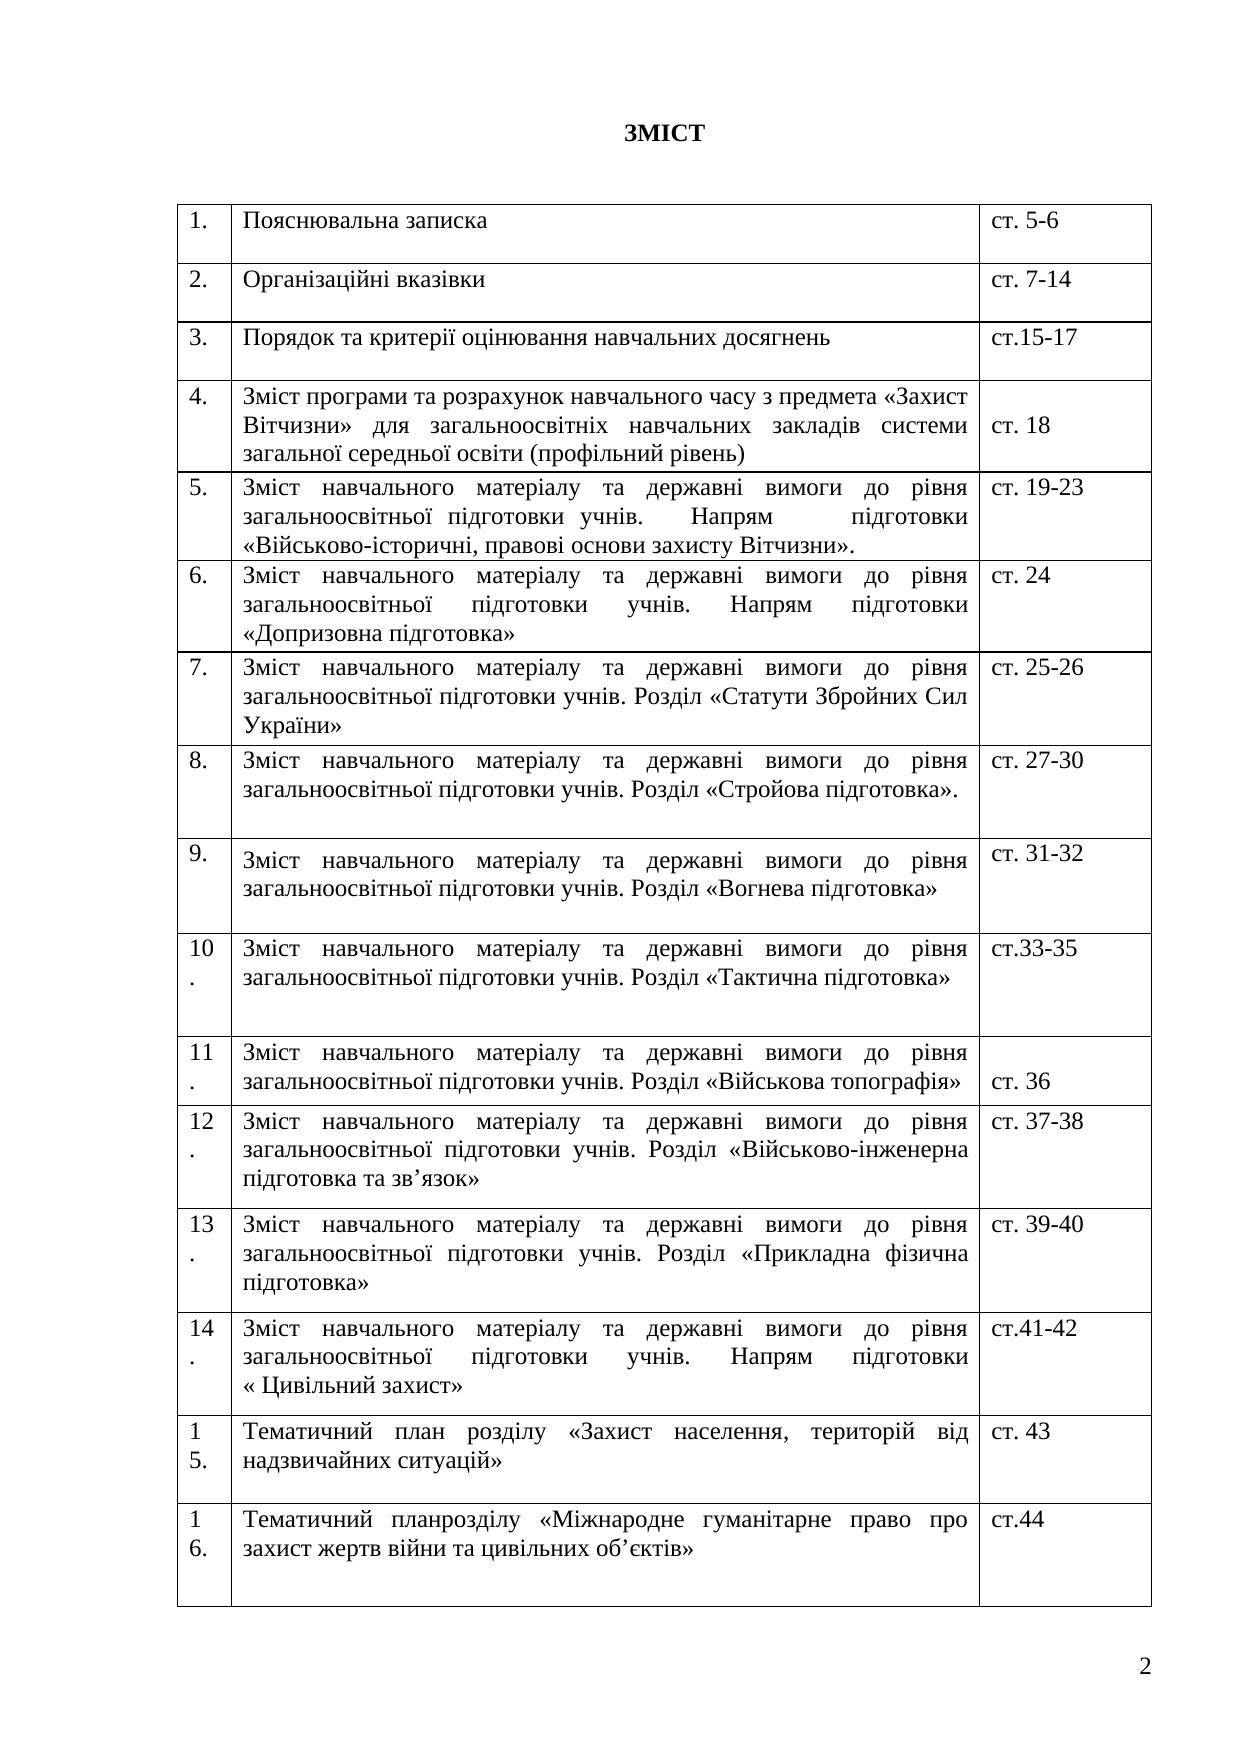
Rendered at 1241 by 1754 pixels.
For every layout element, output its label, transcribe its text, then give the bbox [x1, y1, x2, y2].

table_cell 6. [178, 561, 231, 651]
table_cell Зміст навчального матеріалу та державні вимоги до рівня загальноосвітньої підготовки учнів. Розділ «Тактична підготовка» [232, 934, 979, 1036]
table_cell 11. [178, 1037, 231, 1105]
table_cell 12. [178, 1106, 231, 1208]
table_cell ст. 37-38 [980, 1106, 1151, 1208]
table_cell ст. 27-30 [980, 746, 1151, 837]
table_cell Зміст програми та розрахунок навчального часу з предмета «Захист Вітчизни» для загальноосвітніх навчальних закладів системи загальної середньої освіти (профільний рівень) [232, 381, 979, 471]
table_cell Порядок та критерії оцінювання навчальних досягнень [232, 323, 979, 380]
table_cell 15. [178, 1416, 231, 1503]
table_cell 3. [178, 323, 231, 380]
table_cell 7. [178, 653, 231, 744]
table_cell ст. 39-40 [980, 1209, 1151, 1312]
text ЗМІСТ [177, 118, 1152, 147]
table_cell ст. 31-32 [980, 839, 1151, 932]
table_cell ст. 19-23 [980, 473, 1151, 559]
table_cell ст. 24 [980, 561, 1151, 651]
table_cell ст. 18 [980, 381, 1151, 471]
table_cell Зміст навчального матеріалу та державні вимоги до рівня загальноосвітньої підготовки учнів. Розділ «Військово-інженерна підготовка та зв’язок» [232, 1106, 979, 1208]
table_cell ст. 25-26 [980, 653, 1151, 744]
table_cell 8. [178, 746, 231, 837]
table_cell Тематичний планрозділу «Міжнародне гуманітарне право про захист жертв війни та цивільних об’єктів» [232, 1504, 979, 1606]
table_header ст. 5-6 [980, 205, 1151, 263]
table_cell 9. [178, 839, 231, 932]
table_cell 13. [178, 1209, 231, 1312]
table_cell Зміст навчального матеріалу та державні вимоги до рівня загальноосвітньої підготовки учнів. Розділ «Прикладна фізична підготовка» [232, 1209, 979, 1312]
table_cell Зміст навчального матеріалу та державні вимоги до рівня загальноосвітньої підготовки учнів. Розділ «Стройова підготовка». [232, 746, 979, 837]
table_cell Тематичний план розділу «Захист населення, територій від надзвичайних ситуацій» [232, 1416, 979, 1503]
table_cell 5. [178, 473, 231, 559]
table_cell 4. [178, 381, 231, 471]
table_cell ст. 7-14 [980, 264, 1151, 321]
table_cell Зміст навчального матеріалу та державні вимоги до рівня загальноосвітньої підготовки учнів. Розділ «Військова топографія» [232, 1037, 979, 1105]
table_cell ст.33-35 [980, 934, 1151, 1036]
table_cell 14. [178, 1313, 231, 1415]
table_cell 16. [178, 1504, 231, 1606]
table_cell Зміст навчального матеріалу та державні вимоги до рівня загальноосвітньої підготовки учнів. Напрям підготовки «Військово-історичні, правові основи захисту Вітчизни». [232, 473, 979, 559]
table_cell ст. 36 [980, 1037, 1151, 1105]
table_cell Зміст навчального матеріалу та державні вимоги до рівня загальноосвітньої підготовки учнів. Напрям підготовки «Допризовна підготовка» [232, 561, 979, 651]
table_cell ст.15-17 [980, 323, 1151, 380]
table_cell ст.44 [980, 1504, 1151, 1606]
table_cell 2. [178, 264, 231, 321]
table_cell Організаційні вказівки [232, 264, 979, 321]
table_cell Зміст навчального матеріалу та державні вимоги до рівня загальноосвітньої підготовки учнів. Розділ «Вогнева підготовка» [232, 839, 979, 932]
table_header Пояснювальна записка [232, 205, 979, 263]
table_cell 10. [178, 934, 231, 1036]
table_cell ст. 43 [980, 1416, 1151, 1503]
table_header 1. [178, 205, 231, 263]
table_cell ст.41-42 [980, 1313, 1151, 1415]
table_cell Зміст навчального матеріалу та державні вимоги до рівня загальноосвітньої підготовки учнів. Розділ «Статути Збройних Сил України» [232, 653, 979, 744]
table_cell Зміст навчального матеріалу та державні вимоги до рівня загальноосвітньої підготовки учнів. Напрям підготовки « Цивільний захист» [232, 1313, 979, 1415]
